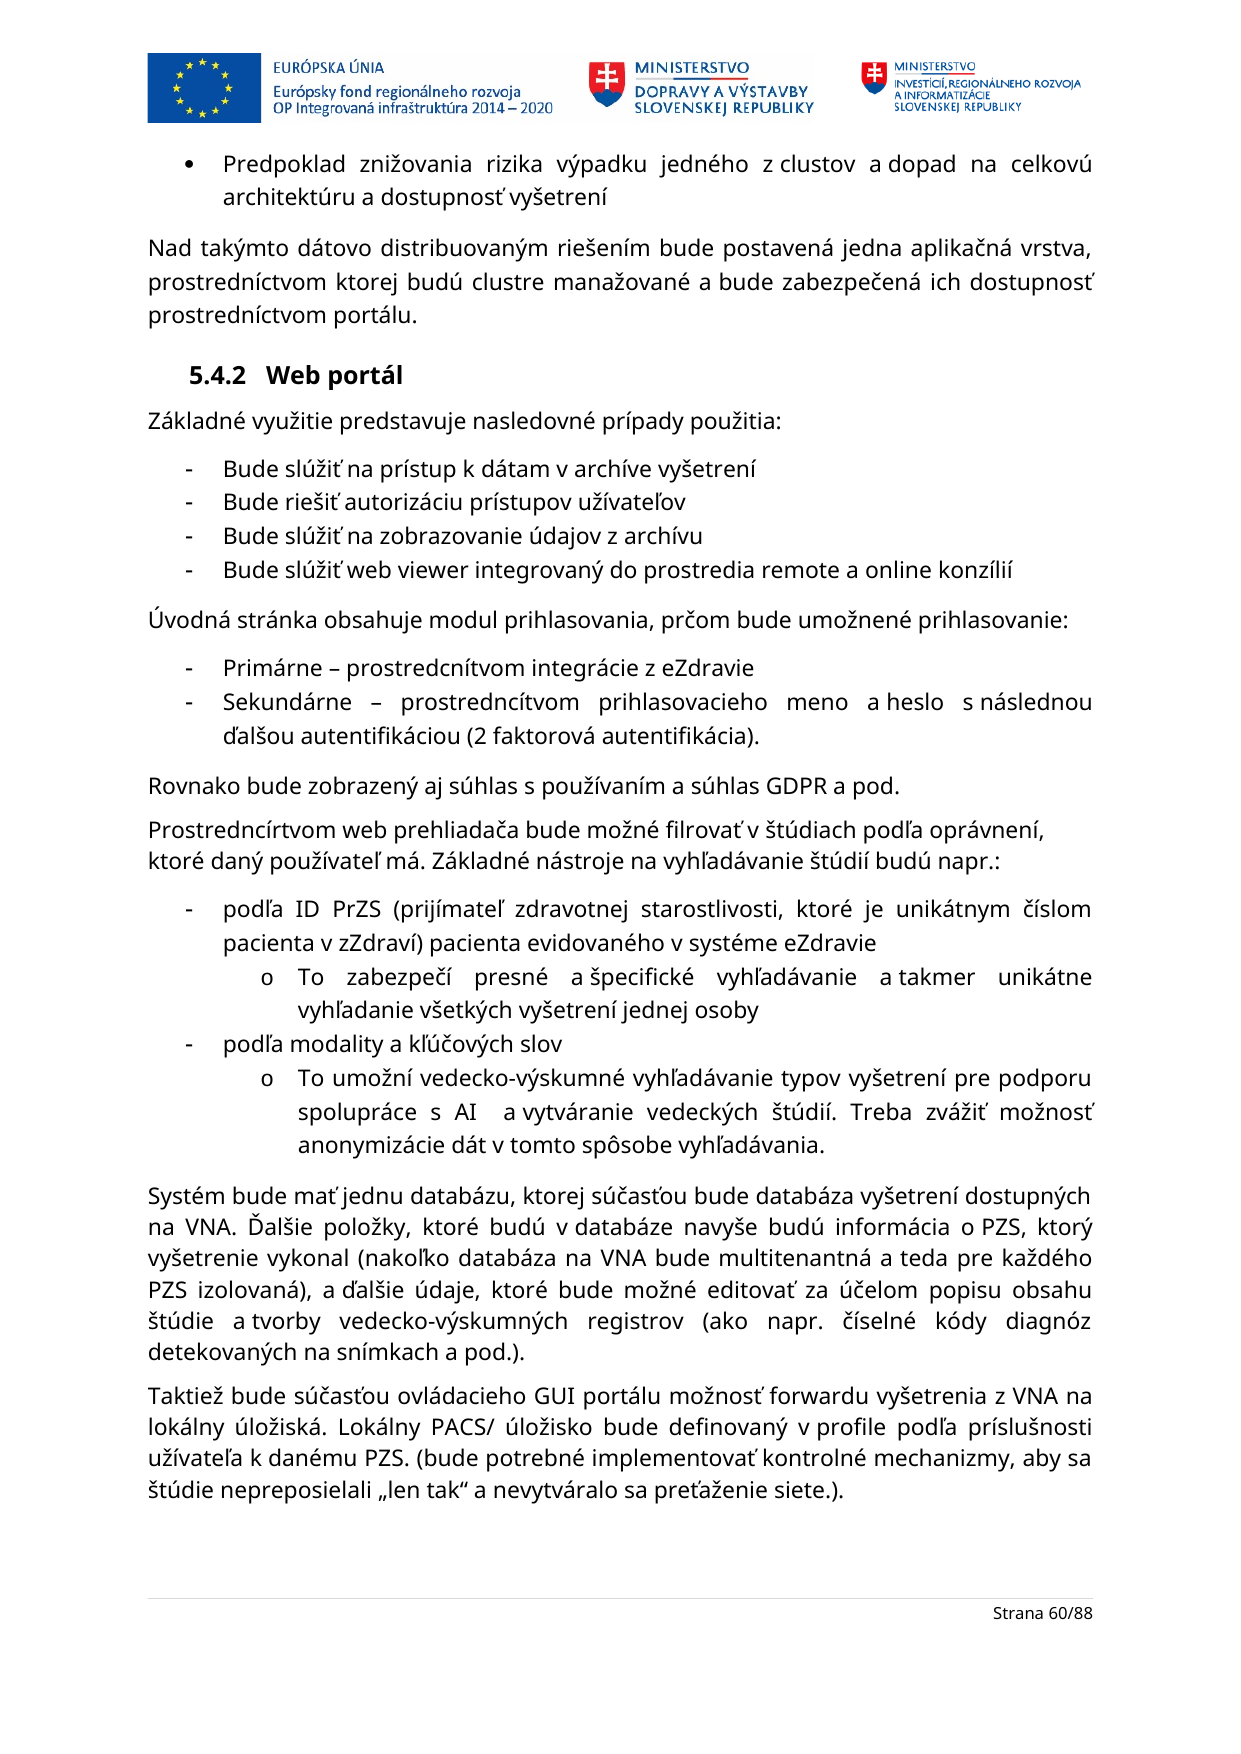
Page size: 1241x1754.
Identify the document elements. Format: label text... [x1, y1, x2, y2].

list To zabezpečí presné a špecifické vyhľadávanie a takmer unikátne vyhľadanie všetkých vyšetrení jednej osoby [260, 960, 1093, 1026]
subtitle Web portál [189, 358, 1093, 392]
list Bude slúžiť web viewer integrovaný do prostredia remote a online konzílií [185, 554, 1093, 585]
text Základné využitie predstavuje nasledovné prípady použitia: [148, 404, 1093, 436]
text Taktiež bude súčasťou ovládacieho GUI portálu možnosť forwardu vyšetrenia z VNA na lokálny úložiská. Lokálny PACS/ úložisko bude definovaný v profile podľa príslušnosti užívateľa k danému PZS. (bude potrebné implementovať kontrolné mechanizmy, aby sa štúdie nepreposielali „len tak“ a nevytváralo sa preťaženie siete.). [148, 1380, 1093, 1505]
list Bude riešiť autorizáciu prístupov užívateľov [185, 486, 1093, 517]
list podľa modality a kľúčových slov [185, 1028, 1093, 1059]
picture [147, 53, 1089, 123]
list Sekundárne – prostredncítvom prihlasovacieho meno a heslo s následnou ďalšou autentifikáciou (2 faktorová autentifikácia). [185, 686, 1093, 751]
list Primárne – prostredcnítvom integrácie z eZdravie [185, 652, 1093, 683]
list Bude slúžiť na prístup k dátam v archíve vyšetrení [185, 452, 1093, 484]
list To umožní vedecko-výskumné vyhľadávanie typov vyšetrení pre podporu spolupráce s AI a vytváranie vedeckých štúdií. Treba zvážiť možnosť anonymizácie dát v tomto spôsobe vyhľadávania. [260, 1062, 1093, 1161]
list Bude slúžiť na zobrazovanie údajov z archívu [185, 520, 1093, 551]
text Nad takýmto dátovo distribuovaným riešením bude postavená jedna aplikačná vrstva, prostredníctvom ktorej budú clustre manažované a bude zabezpečená ich dostupnosť prostredníctvom portálu. [148, 232, 1093, 331]
text Prostredncírtvom web prehliadača bude možné filrovať v štúdiach podľa oprávnení, ktoré daný používateľ má. Základné nástroje na vyhľadávanie štúdií budú napr.: [148, 814, 1093, 876]
text Systém bude mať jednu databázu, ktorej súčasťou bude databáza vyšetrení dostupných na VNA. Ďalšie položky, ktoré budú v databáze navyše budú informácia o PZS, ktorý vyšetrenie vykonal (nakoľko databáza na VNA bude multitenantná a teda pre každého PZS izolovaná), a ďalšie údaje, ktoré bude možné editovať za účelom popisu obsahu štúdie a tvorby vedecko-výskumných registrov (ako napr. číselné kódy diagnóz detekovaných na snímkach a pod.). [148, 1180, 1093, 1367]
text Rovnako bude zobrazený aj súhlas s používaním a súhlas GDPR a pod. [148, 770, 1093, 801]
list podľa ID PrZS (prijímateľ zdravotnej starostlivosti, ktoré je unikátnym číslom pacienta v zZdraví) pacienta evidovaného v systéme eZdravie [185, 893, 1093, 958]
list Predpoklad znižovania rizika výpadku jedného z clustov a dopad na celkovú architektúru a dostupnosť vyšetrení [185, 148, 1093, 213]
text Úvodná stránka obsahuje modul prihlasovania, prčom bude umožnené prihlasovanie: [148, 604, 1093, 635]
